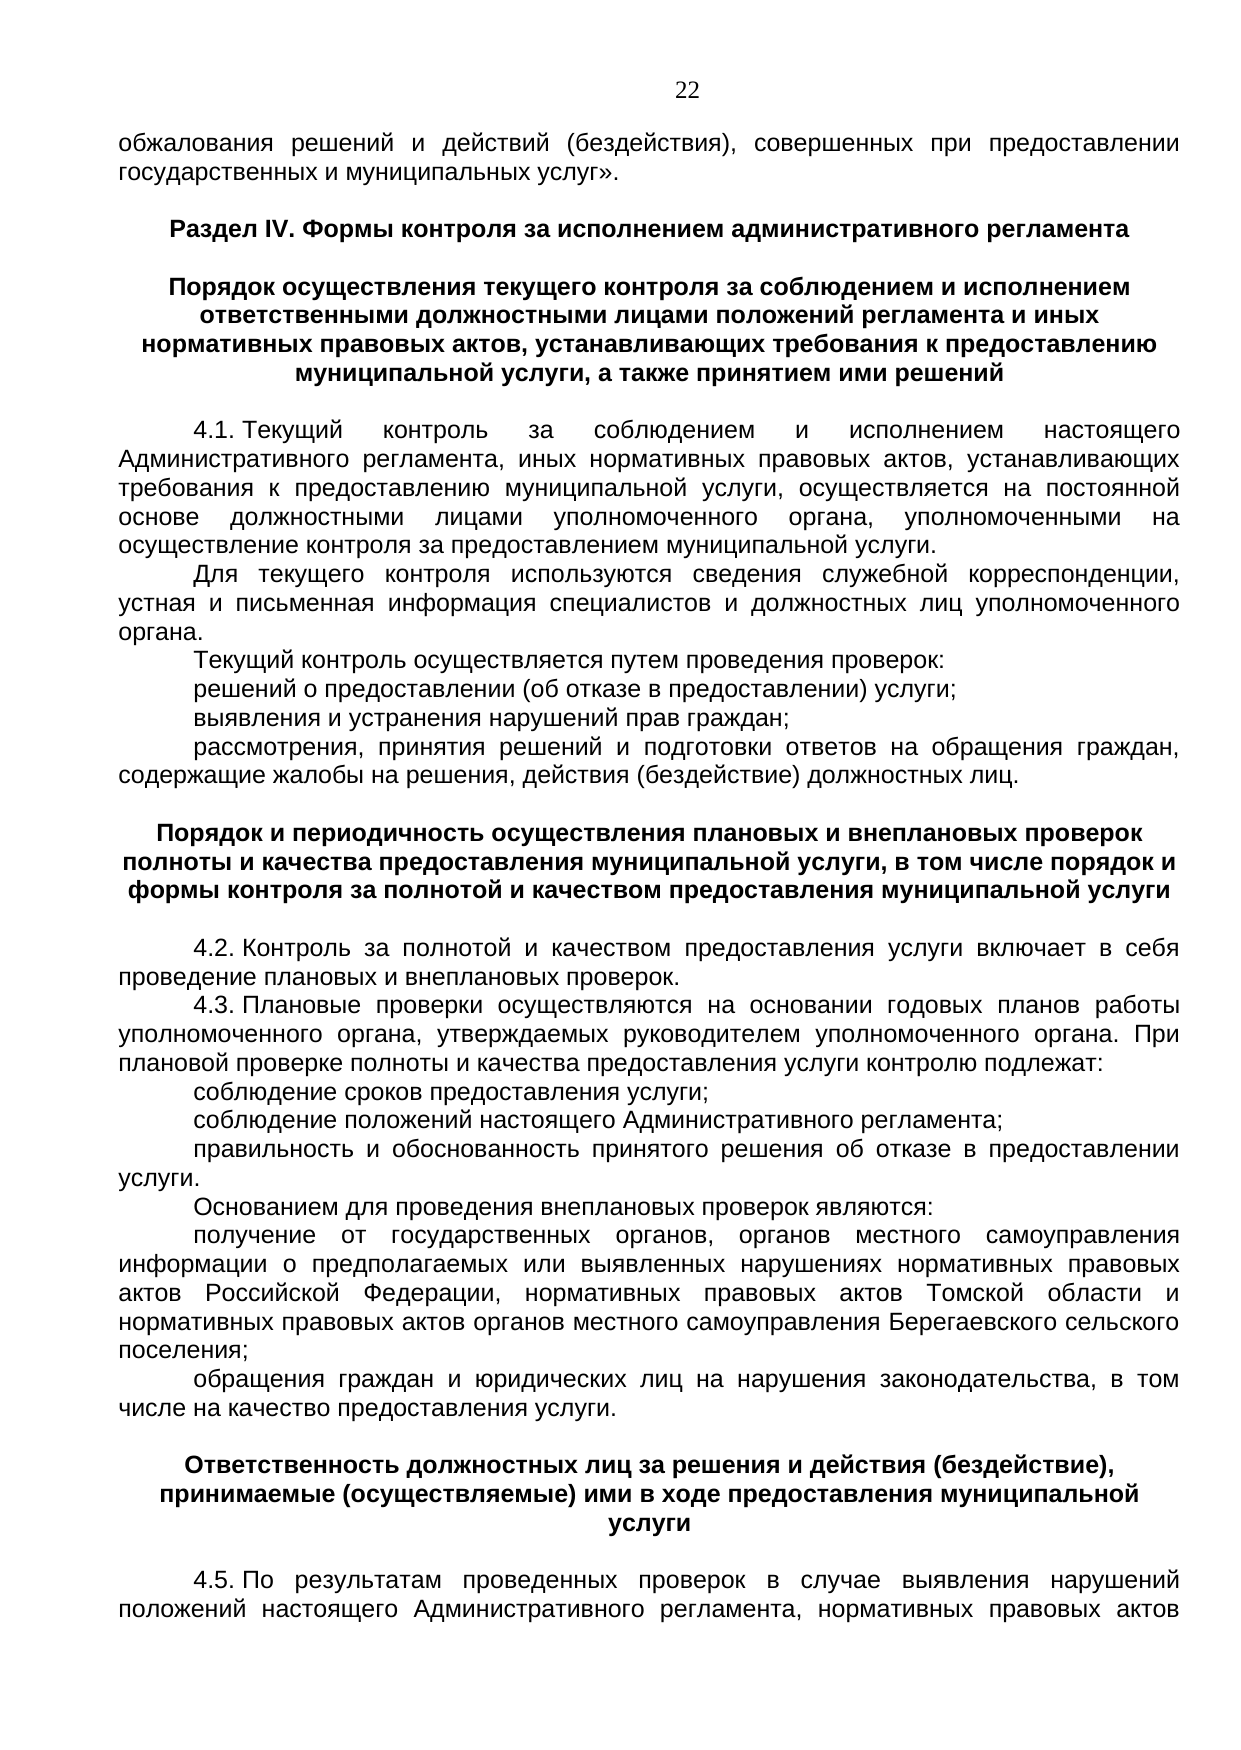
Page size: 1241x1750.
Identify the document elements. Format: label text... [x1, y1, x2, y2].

text рассмотрения, принятия решений и подготовки ответов на обращения граждан, содержащие жалобы на решения, действия (бездействие) должностных лиц. [118, 732, 1181, 789]
text 4.2. Контроль за полнотой и качеством предоставления услуги включает в себя проведение плановых и внеплановых проверок. [118, 933, 1181, 990]
text соблюдение сроков предоставления услуги; [118, 1077, 1181, 1105]
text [118, 1565, 1181, 1623]
subtitle Ответственность должностных лиц за решения и действия (бездействие), принимаемые (осуществляемые) ими в ходе предоставления муниципальной услуги [118, 1450, 1181, 1537]
subtitle Раздел IV. Формы контроля за исполнением административного регламента [118, 214, 1181, 243]
text правильность и обоснованность принятого решения об отказе в предоставлении услуги. [118, 1134, 1181, 1192]
text 4.3. Плановые проверки осуществляются на основании годовых планов работы уполномоченного органа, утверждаемых руководителем уполномоченного органа. При плановой проверке полноты и качества предоставления услуги контролю подлежат: [118, 990, 1181, 1077]
subtitle Порядок и периодичность осуществления плановых и внеплановых проверок полноты и качества предоставления муниципальной услуги, в том числе порядок и формы контроля за полнотой и качеством предоставления муниципальной услуги [118, 818, 1181, 904]
text 4.1. Текущий контроль за соблюдением и исполнением настоящего Административного регламента, иных нормативных правовых актов, устанавливающих требования к предоставлению муниципальной услуги, осуществляется на постоянной основе должностными лицами уполномоченного органа, уполномоченными на осуществление контроля за предоставлением муниципальной услуги. [118, 415, 1181, 559]
subtitle Порядок осуществления текущего контроля за соблюдением и исполнением ответственными должностными лицами положений регламента и иных нормативных правовых актов, устанавливающих требования к предоставлению муниципальной услуги, а также принятием ими решений [118, 272, 1181, 387]
text выявления и устранения нарушений прав граждан; [118, 703, 1181, 732]
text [118, 128, 1181, 185]
text Основанием для проведения внеплановых проверок являются: [118, 1192, 1181, 1220]
text Текущий контроль осуществляется путем проведения проверок: [118, 645, 1181, 674]
text решений о предоставлении (об отказе в предоставлении) услуги; [118, 674, 1181, 703]
text получение от государственных органов, органов местного самоуправления информации о предполагаемых или выявленных нарушениях нормативных правовых актов Российской Федерации, нормативных правовых актов Томской области и нормативных правовых актов органов местного самоуправления Берегаевского сельского поселения; [118, 1220, 1181, 1364]
text Для текущего контроля используются сведения служебной корреспонденции, устная и письменная информация специалистов и должностных лиц уполномоченного органа. [118, 559, 1181, 645]
text обращения граждан и юридических лиц на нарушения законодательства, в том числе на качество предоставления услуги. [118, 1364, 1181, 1422]
text соблюдение положений настоящего Административного регламента; [118, 1105, 1181, 1134]
